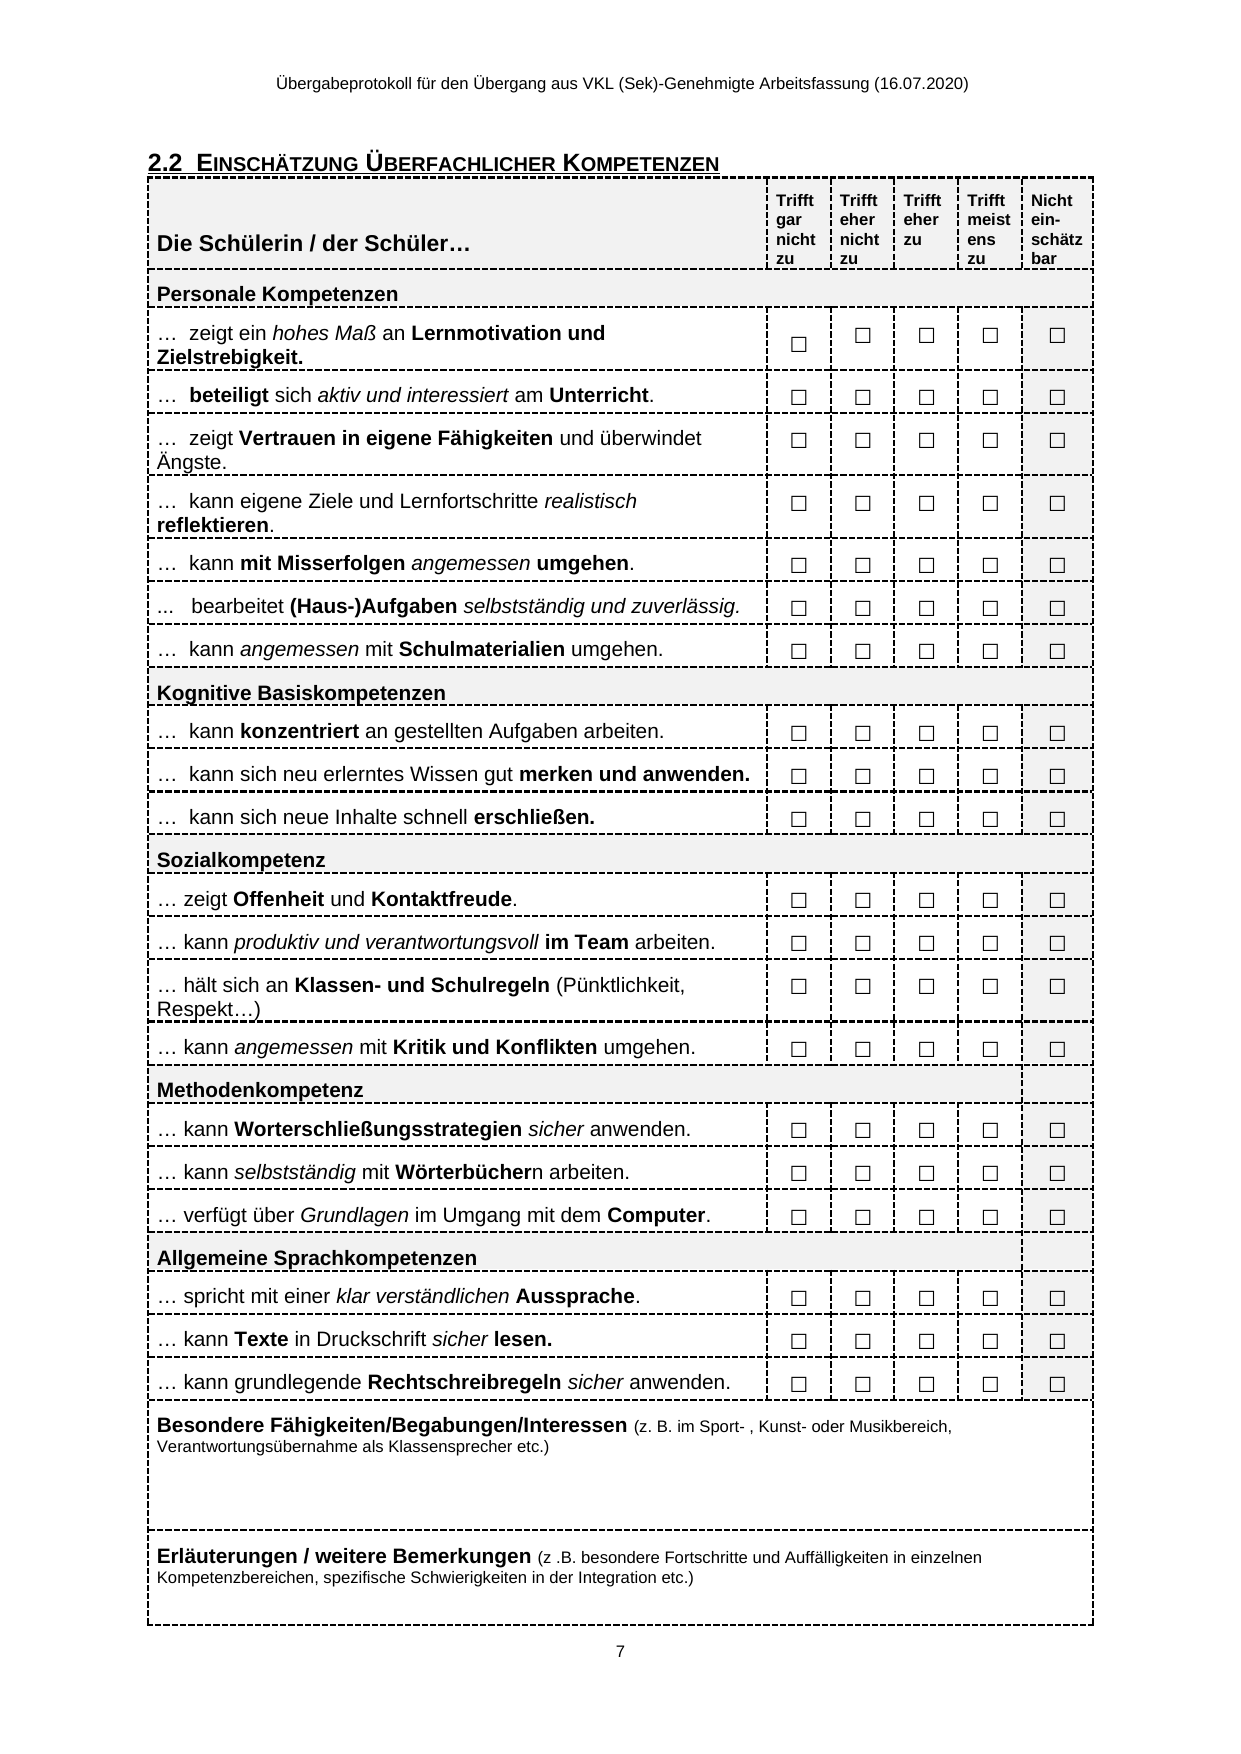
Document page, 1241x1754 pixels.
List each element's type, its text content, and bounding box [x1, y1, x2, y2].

table_cell … kann selbstständig mit Wörterbüchern arbeiten. [148, 1145, 767, 1188]
table_cell … kann konzentriert an gestellten Aufgaben arbeiten. [148, 704, 767, 747]
table_cell Methodenkompetenz [148, 1064, 1022, 1102]
table_header Trifft gar nicht zu [767, 176, 831, 268]
table_cell … kann eigene Ziele und Lernfortschritte realistisch reflektieren. [148, 474, 767, 537]
table_cell Besondere Fähigkeiten/Begabungen/Interessen (z. B. im Sport- , Kunst- oder Musikbereich, Verantwortungsübernahme als Klassensprecher etc.) [148, 1399, 1093, 1529]
table_cell Sozialkompetenz [148, 833, 1093, 872]
table_cell Allgemeine Sprachkompetenzen [148, 1231, 1022, 1269]
table_cell … kann sich neu erlerntes Wissen gut merken und anwenden. [148, 747, 767, 790]
table_cell … kann produktiv und verantwortungsvoll im Team arbeiten. [148, 915, 767, 958]
table_cell … kann grundlegende Rechtschreibregeln sicher anwenden. [148, 1356, 767, 1399]
table_cell … verfügt über Grundlagen im Umgang mit dem Computer. [148, 1188, 767, 1231]
table_cell … kann angemessen mit Schulmaterialien umgehen. [148, 623, 767, 666]
table_cell … zeigt Vertrauen in eigene Fähigkeiten und überwindet Ängste. [148, 412, 767, 474]
table_cell … beteiligt sich aktiv und interessiert am Unterricht. [148, 369, 767, 412]
table_cell ... bearbeitet (Haus-)Aufgaben selbstständig und zuverlässig. [148, 580, 767, 623]
table_cell … zeigt ein hohes Maß an Lernmotivation und Zielstrebigkeit. [148, 306, 767, 369]
table_cell … zeigt Offenheit und Kontaktfreude. [148, 872, 767, 915]
table_cell … spricht mit einer klar verständlichen Aussprache. [148, 1270, 767, 1313]
table_header Trifft eher nicht zu [831, 176, 894, 268]
table_cell Personale Kompetenzen [148, 268, 1093, 306]
table_cell Kognitive Basiskompetenzen [148, 666, 1093, 704]
table_cell … hält sich an Klassen- und Schulregeln (Pünktlichkeit, Respekt…) [148, 958, 767, 1020]
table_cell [148, 1529, 1093, 1623]
table_cell … kann Worterschließungsstrategien sicher anwenden. [148, 1102, 767, 1145]
table_header Trifft meistens zu [958, 176, 1022, 268]
table_header Nicht ein-schätzbar [1022, 176, 1093, 268]
table_cell … kann sich neue Inhalte schnell erschließen. [148, 790, 767, 833]
text 2.2 Einschätzung Überfachlicher Kompetenzen [148, 148, 1093, 176]
table_header Die Schülerin / der Schüler… [148, 176, 767, 268]
table_cell [1022, 1064, 1093, 1102]
table_cell … kann mit Misserfolgen angemessen umgehen. [148, 537, 767, 580]
table_header Trifft eher zu [894, 176, 958, 268]
table_cell [1022, 1231, 1093, 1269]
table_cell … kann Texte in Druckschrift sicher lesen. [148, 1313, 767, 1356]
table_cell … kann angemessen mit Kritik und Konflikten umgehen. [148, 1020, 767, 1063]
